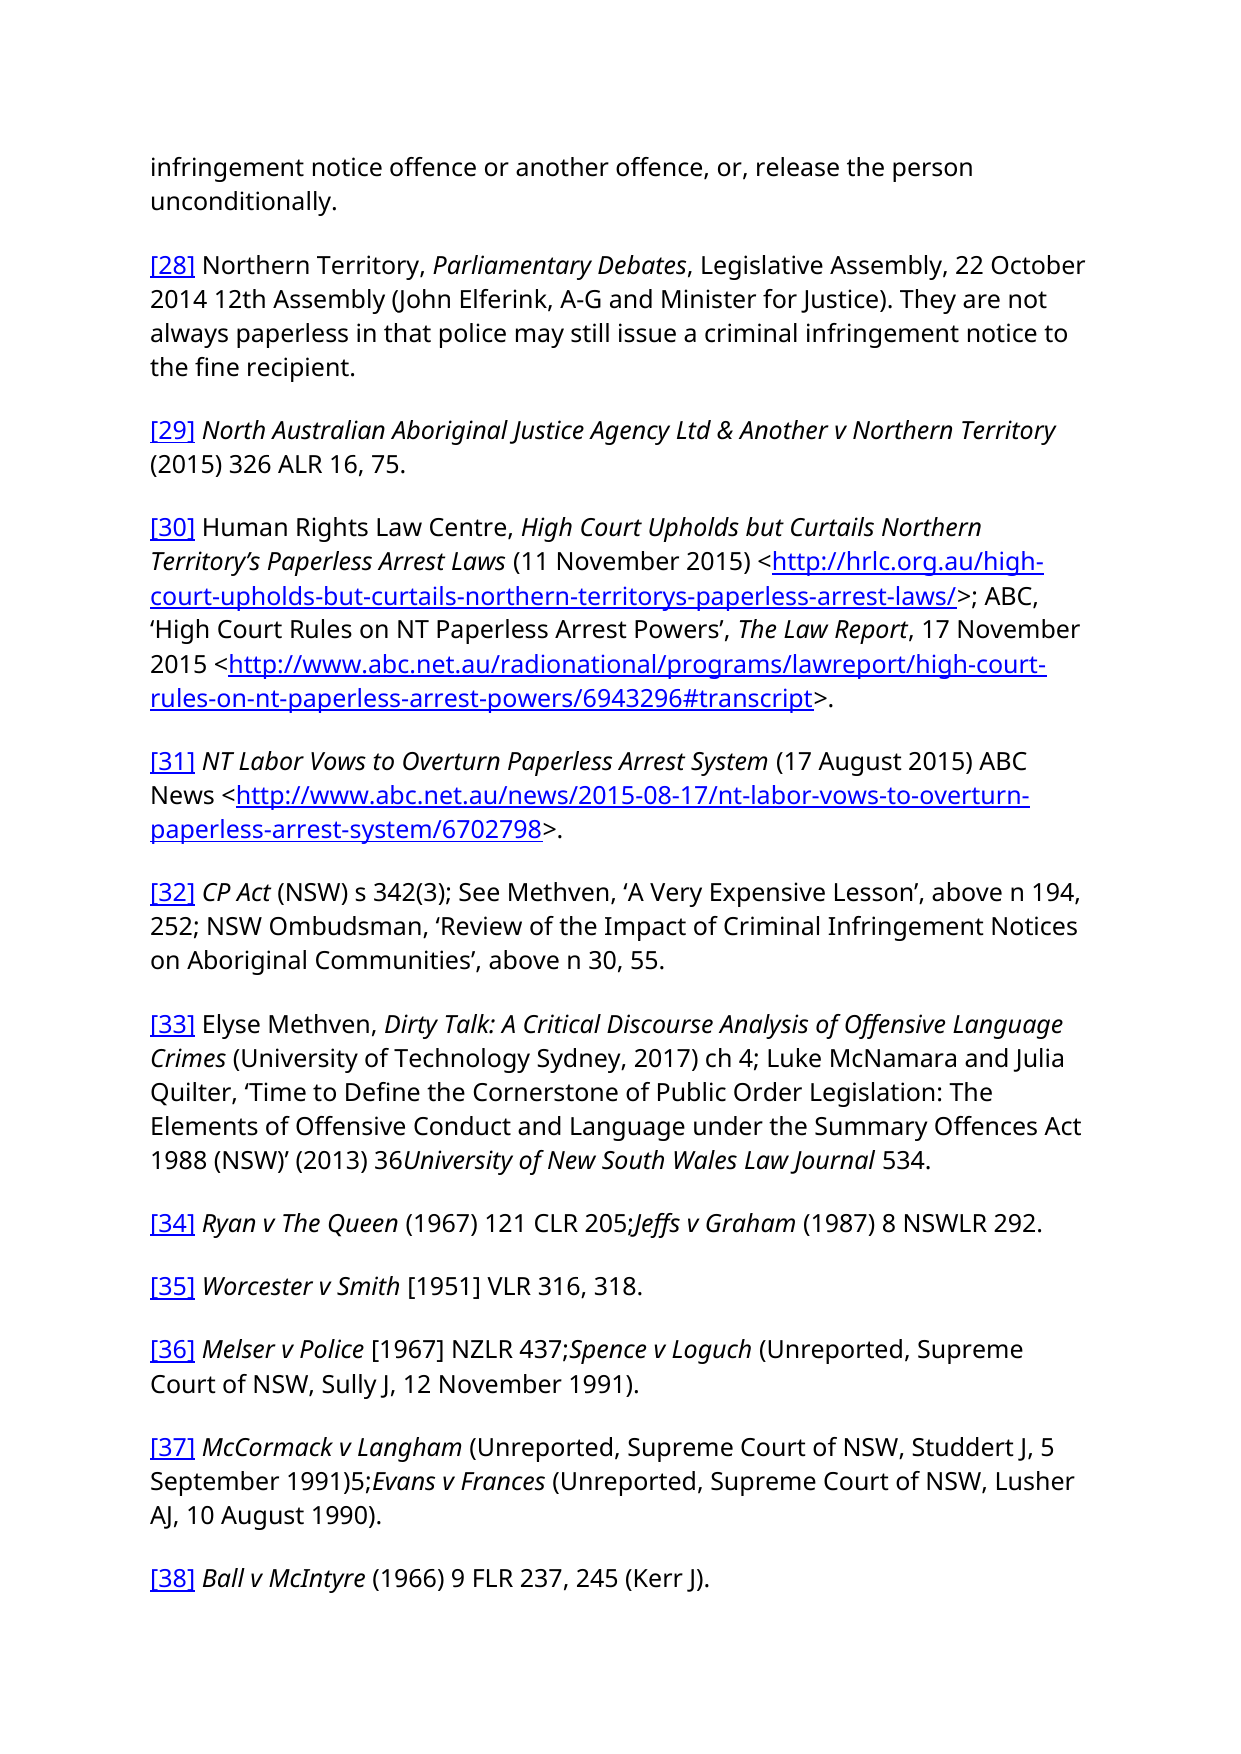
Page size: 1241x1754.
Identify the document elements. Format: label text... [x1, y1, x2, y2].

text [150, 150, 1090, 218]
text [37] McCormack v Langham (Unreported, Supreme Court of NSW, Studdert J, 5 September 1991)5;Evans v Frances (Unreported, Supreme Court of NSW, Lusher AJ, 10 August 1990). [150, 1429, 1090, 1532]
text [28] Northern Territory, Parliamentary Debates, Legislative Assembly, 22 October 2014 12th Assembly (John Elferink, A-G and Minister for Justice). They are not always paperless in that police may still issue a criminal infringement notice to the fine recipient. [150, 247, 1090, 383]
text [31] NT Labor Vows to Overturn Paperless Arrest System (17 August 2015) ABC News <http://www.abc.net.au/news/2015-08-17/nt-labor-vows-to-overturn-paperless-arrest-system/6702798>. [150, 743, 1090, 846]
text [32] CP Act (NSW) s 342(3); See Methven, ‘A Very Expensive Lesson’, above n 194, 252; NSW Ombudsman, ‘Review of the Impact of Criminal Infringement Notices on Aboriginal Communities’, above n 30, 55. [150, 875, 1090, 977]
text [29] North Australian Aboriginal Justice Agency Ltd & Another v Northern Territory (2015) 326 ALR 16, 75. [150, 413, 1090, 481]
text [34] Ryan v The Queen (1967) 121 CLR 205;Jeffs v Graham (1987) 8 NSWLR 292. [150, 1206, 1090, 1240]
text [33] Elyse Methven, Dirty Talk: A Critical Discourse Analysis of Offensive Language Crimes (University of Technology Sydney, 2017) ch 4; Luke McNamara and Julia Quilter, ‘Time to Define the Cornerstone of Public Order Legislation: The Elements of Offensive Conduct and Language under the Summary Offences Act 1988 (NSW)’ (2013) 36University of New South Wales Law Journal 534. [150, 1006, 1090, 1177]
text [36] Melser v Police [1967] NZLR 437;Spence v Loguch (Unreported, Supreme Court of NSW, Sully J, 12 November 1991). [150, 1332, 1090, 1400]
text [35] Worcester v Smith [1951] VLR 316, 318. [150, 1269, 1090, 1303]
text [38] Ball v McIntyre (1966) 9 FLR 237, 245 (Kerr J). [150, 1561, 1090, 1595]
text [30] Human Rights Law Centre, High Court Upholds but Curtails Northern Territory’s Paperless Arrest Laws (11 November 2015) <http://hrlc.org.au/high-court-upholds-but-curtails-northern-territorys-paperless-arrest-laws/>; ABC, ‘High Court Rules on NT Paperless Arrest Powers’, The Law Report, 17 November 2015 <http://www.abc.net.au/radionational/programs/lawreport/high-court-rules-on-nt-paperless-arrest-powers/6943296#transcript>. [150, 510, 1090, 714]
